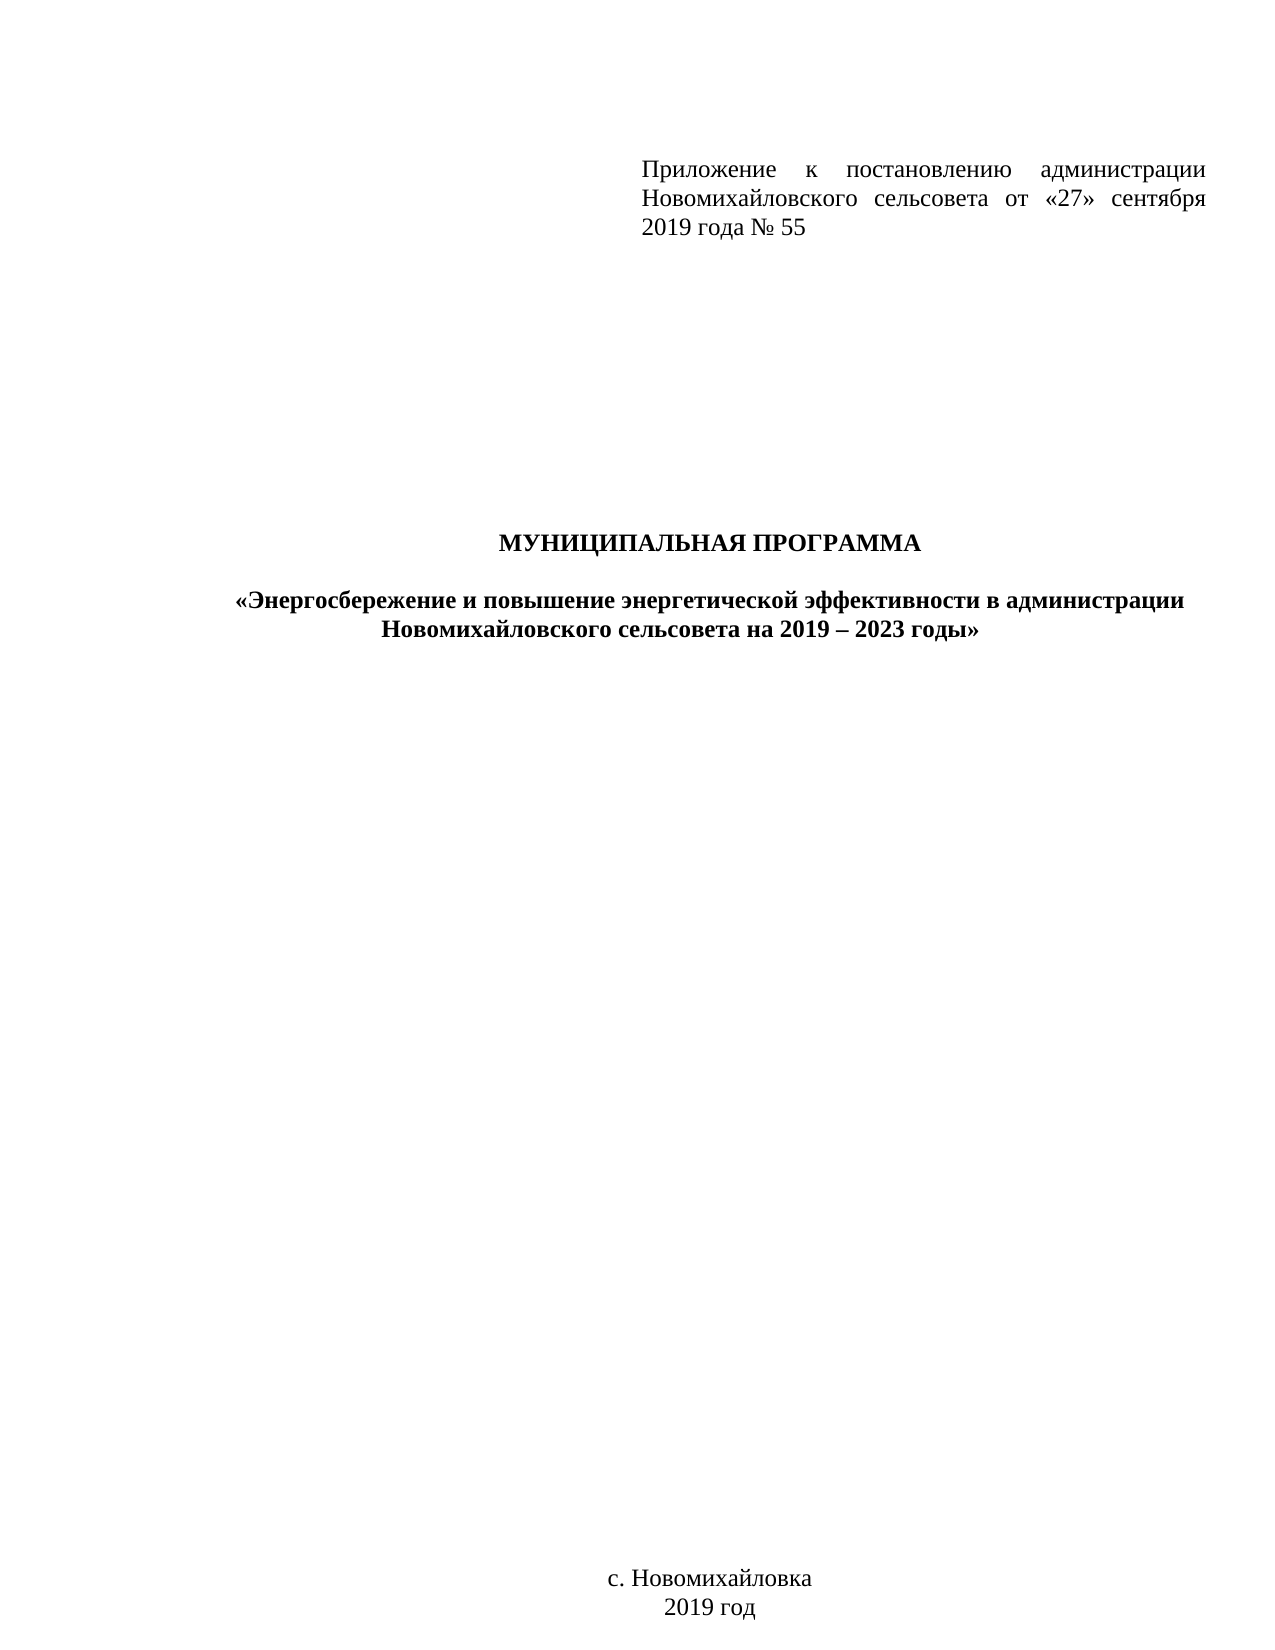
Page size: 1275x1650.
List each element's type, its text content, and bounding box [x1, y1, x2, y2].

text Приложение к постановлению администрации Новомихайловского сельсовета от «27» сентября 2019 года № 55 [641, 154, 1206, 240]
text с. Новомихайловка [154, 1563, 1206, 1592]
text «Энергосбережение и повышение энергетической эффективности в администрации Новомихайловского сельсовета на 2019 – 2023 годы» [154, 585, 1206, 643]
text МУНИЦИПАЛЬНАЯ ПРОГРАММА [154, 528, 1206, 557]
text 2019 год [154, 1592, 1206, 1620]
